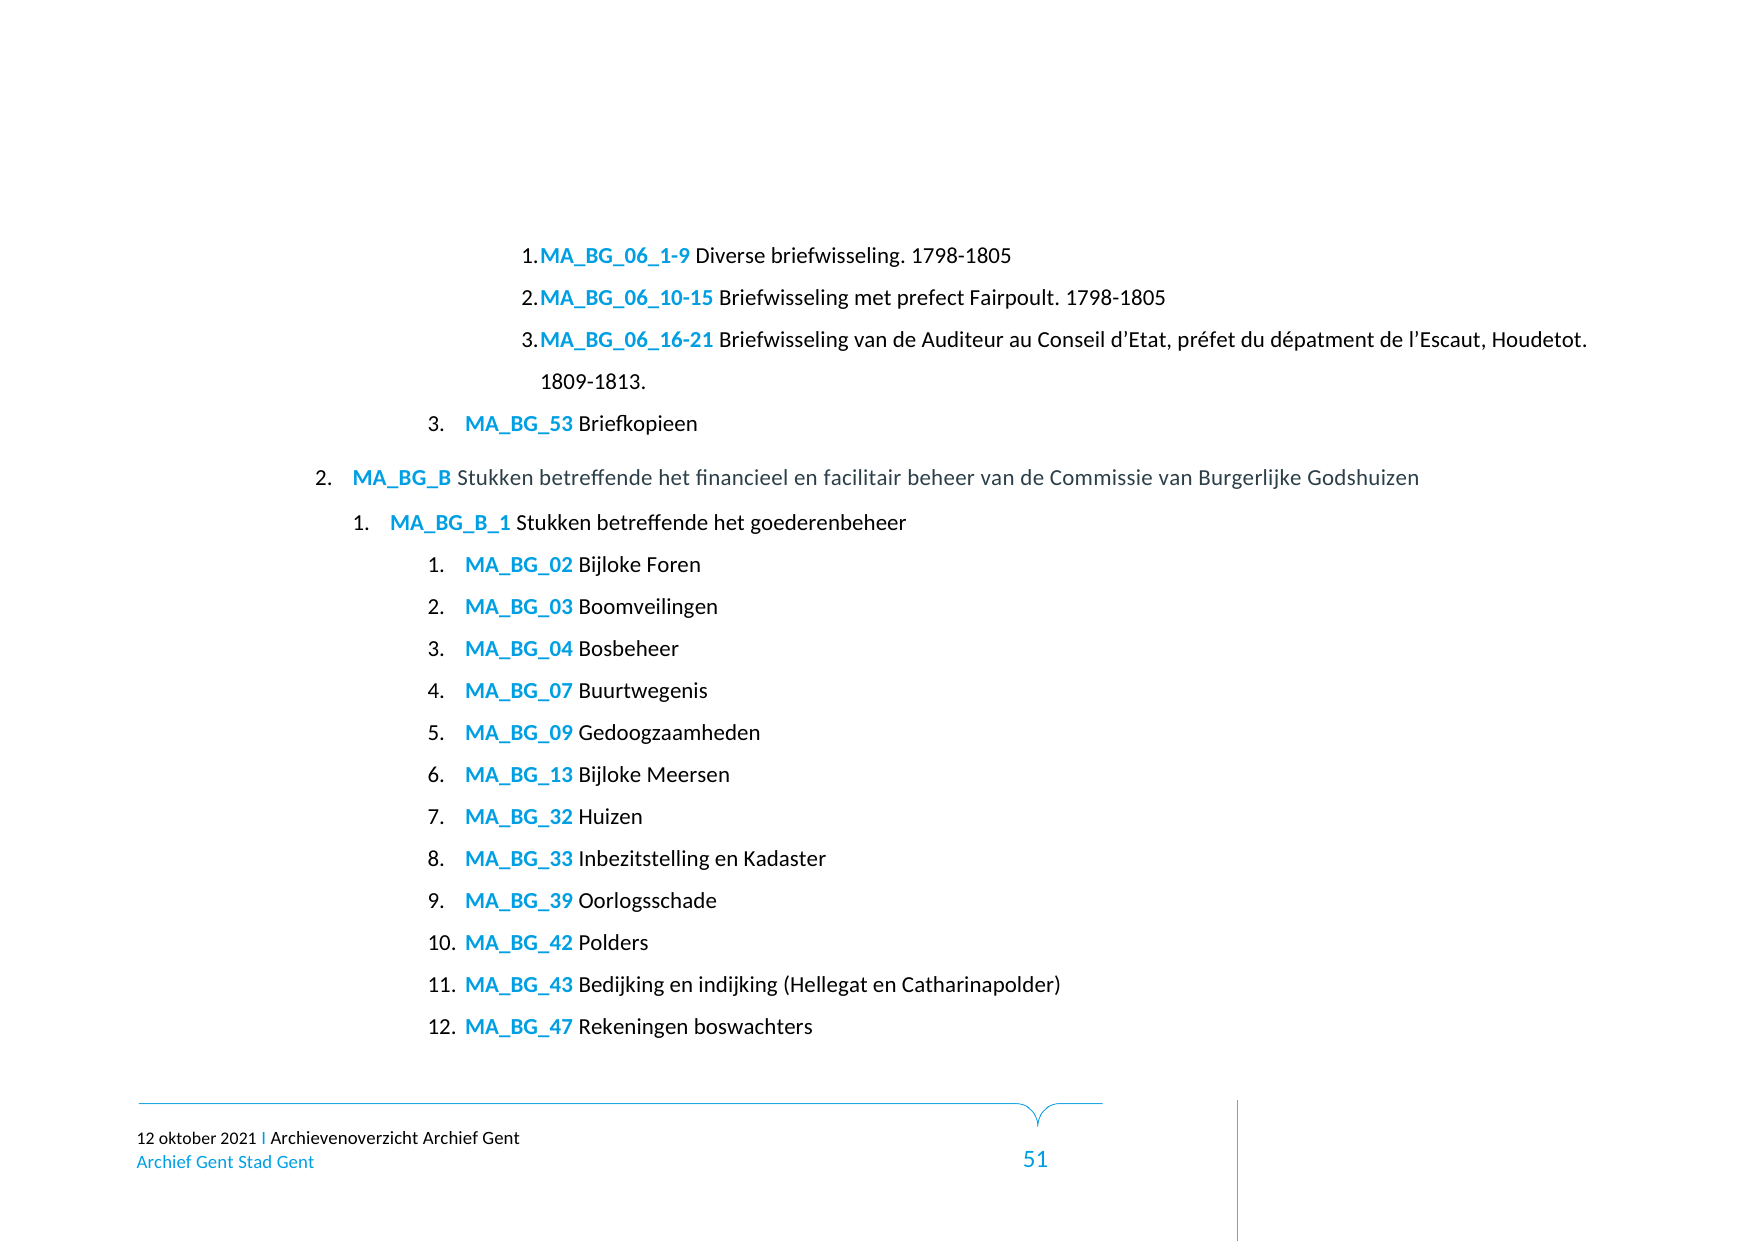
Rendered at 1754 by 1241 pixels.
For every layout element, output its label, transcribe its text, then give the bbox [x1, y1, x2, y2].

subtitle MA_BG_B Stukken betreffende het financieel en facilitair beheer van de Commissie van Burgerlijke Godshuizen [315, 463, 1616, 492]
list MA_BG_06_16-21 Briefwisseling van de Auditeur au Conseil d’Etat, préfet du dépatment de l’Escaut, Houdetot. 1809-1813. [521, 325, 1616, 395]
list MA_BG_53 Briefkopieen [427, 409, 1616, 437]
list MA_BG_B_1 Stukken betreffende het goederenbeheer [352, 508, 1616, 536]
list MA_BG_07 Buurtwegenis [427, 676, 1616, 704]
list MA_BG_02 Bijloke Foren [427, 550, 1616, 578]
list MA_BG_06_1-9 Diverse briefwisseling. 1798-1805 [521, 241, 1616, 269]
list MA_BG_32 Huizen [427, 802, 1616, 830]
list MA_BG_09 Gedoogzaamheden [427, 718, 1616, 746]
list MA_BG_33 Inbezitstelling en Kadaster [427, 844, 1616, 872]
picture [135, 1100, 1103, 1127]
list MA_BG_47 Rekeningen boswachters [427, 1012, 1616, 1040]
list MA_BG_04 Bosbeheer [427, 634, 1616, 662]
list MA_BG_43 Bedijking en indijking (Hellegat en Catharinapolder) [427, 970, 1616, 998]
list MA_BG_03 Boomveilingen [427, 592, 1616, 620]
list MA_BG_39 Oorlogsschade [427, 886, 1616, 914]
list MA_BG_42 Polders [427, 928, 1616, 956]
list MA_BG_06_10-15 Briefwisseling met prefect Fairpoult. 1798-1805 [521, 283, 1616, 311]
list MA_BG_13 Bijloke Meersen [427, 760, 1616, 788]
